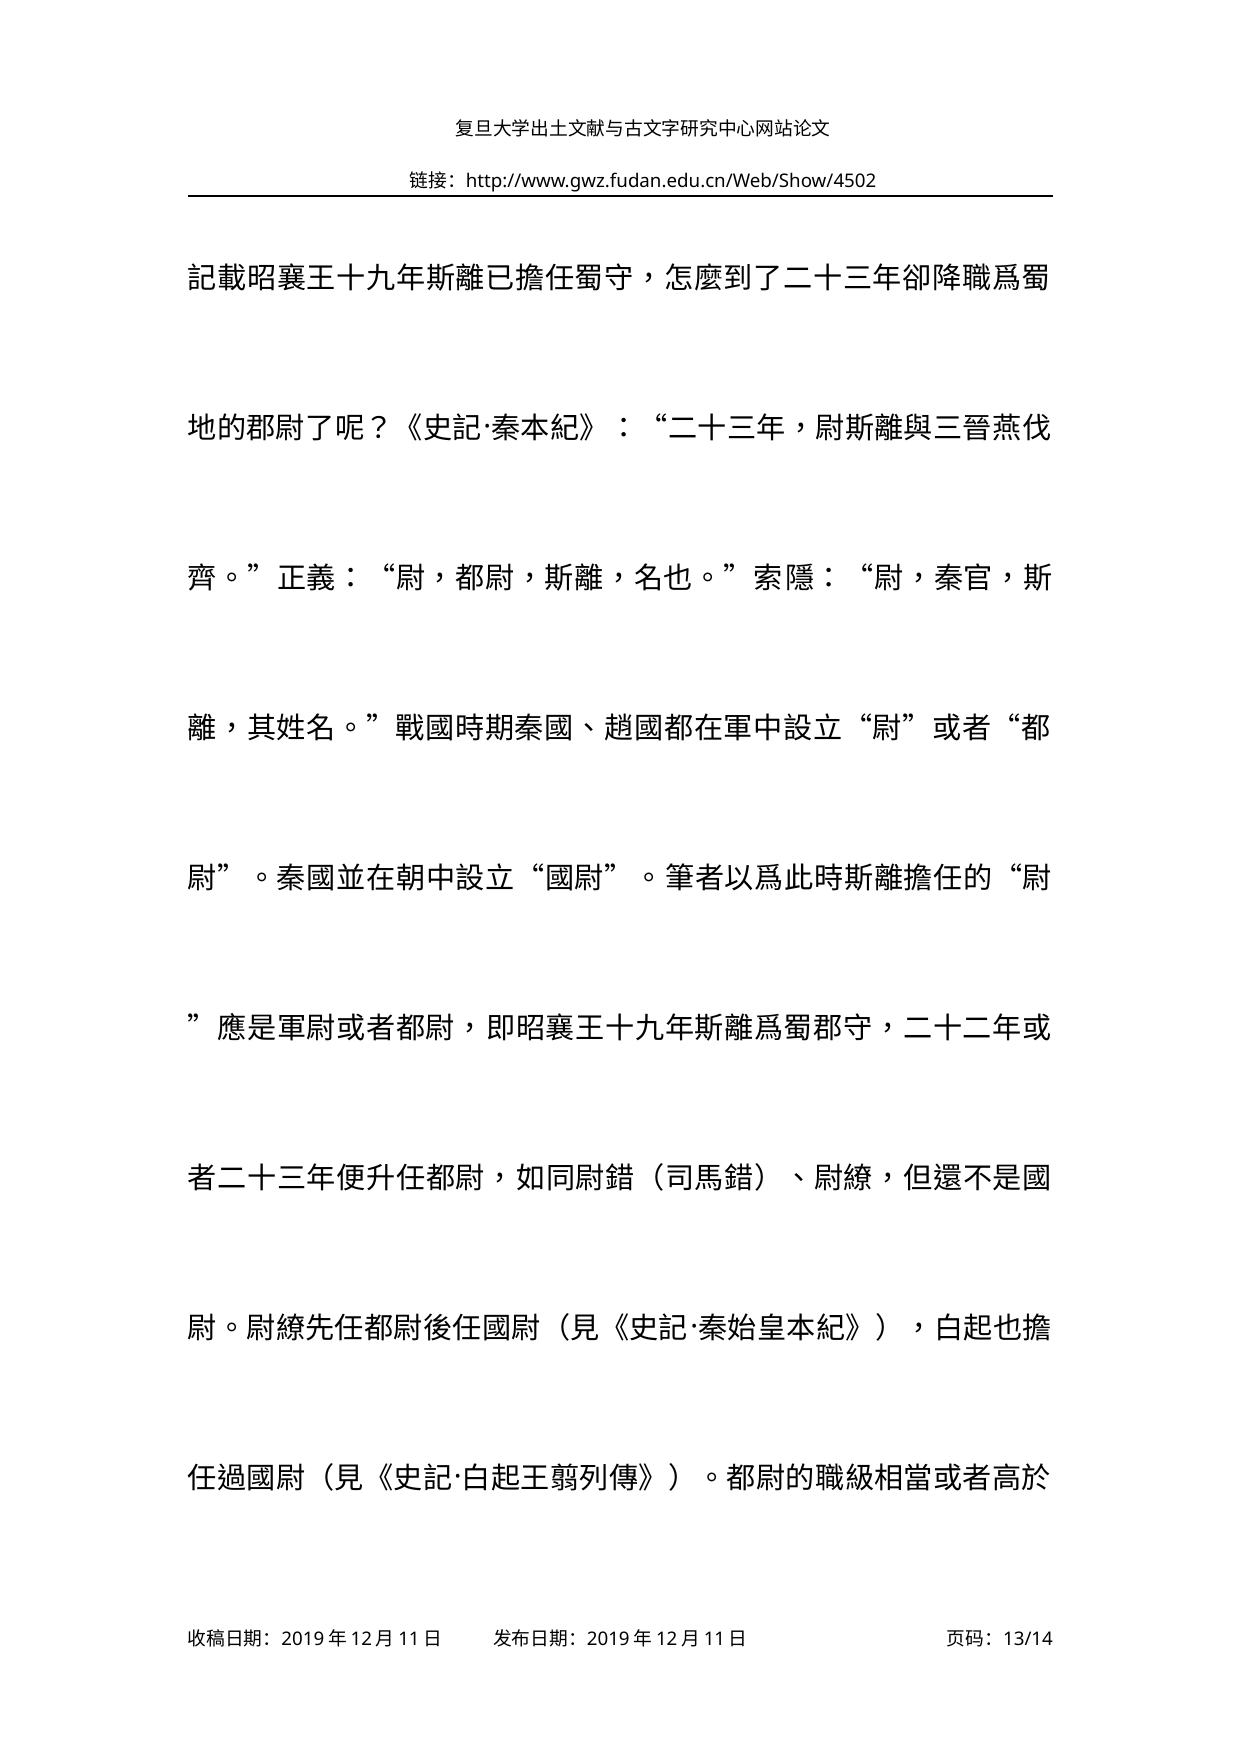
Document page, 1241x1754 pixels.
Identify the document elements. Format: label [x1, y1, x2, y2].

text [187, 238, 1053, 1513]
